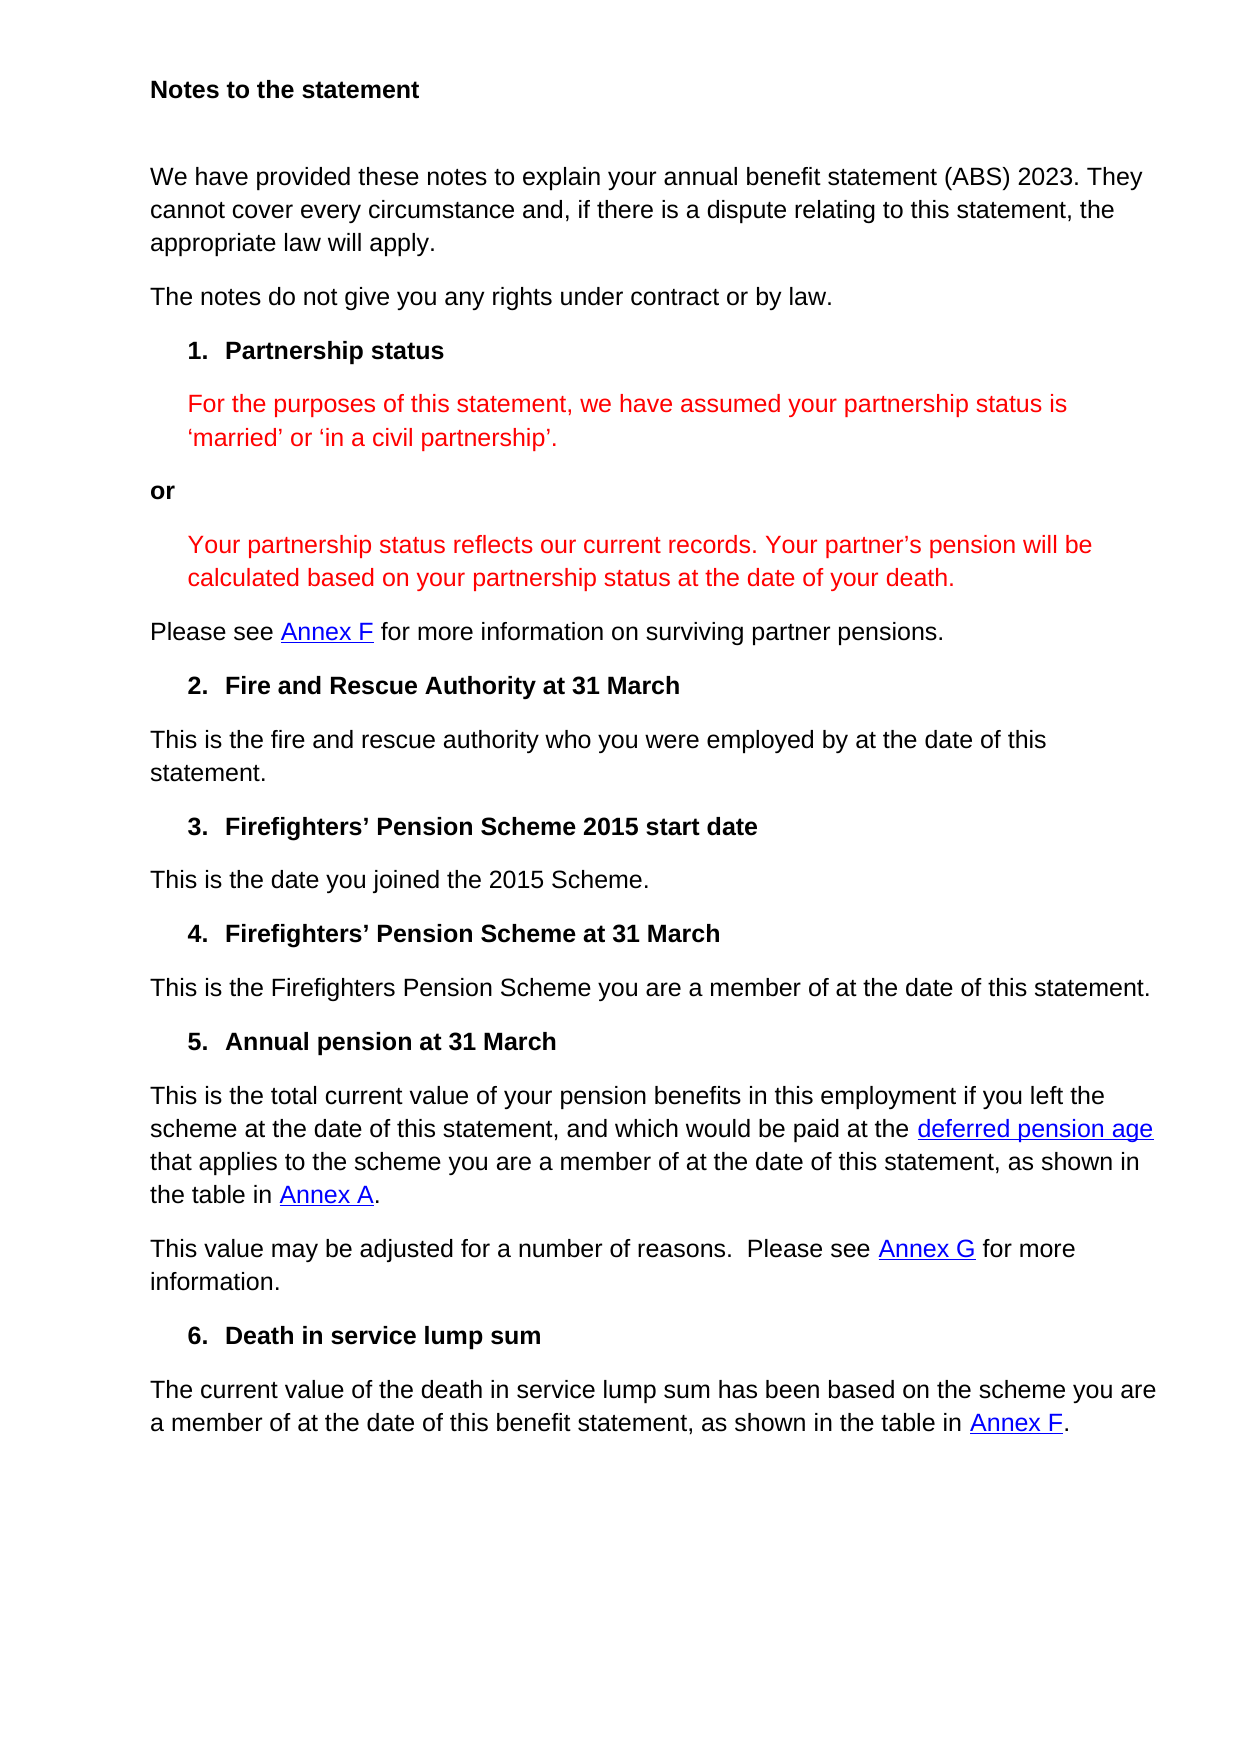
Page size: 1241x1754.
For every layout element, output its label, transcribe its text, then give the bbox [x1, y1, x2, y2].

text This is the total current value of your pension benefits in this employment if you left the scheme at the date of this statement, and which would be paid at the deferred pension age that applies to the scheme you are a member of at the date of this statement, as shown in the table in Annex A. [150, 1081, 1165, 1209]
text This is the date you joined the 2015 Scheme. [75, 866, 1165, 894]
text The current value of the death in service lump sum has been based on the scheme you are a member of at the date of this benefit statement, as shown in the table in Annex F. [150, 1374, 1165, 1436]
text We have provided these notes to explain your annual benefit statement (ABS) 2023. They cannot cover every circumstance and, if there is a dispute relating to this statement, the appropriate law will apply. [150, 162, 1165, 257]
text The notes do not give you any rights under contract or by law. [150, 282, 1165, 311]
subtitle Death in service lump sum [187, 1321, 1165, 1349]
subtitle Annual pension at 31 March [187, 1027, 1165, 1056]
text or [75, 476, 1165, 505]
subtitle Partnership status [187, 336, 1165, 364]
text This is the fire and rescue authority who you were employed by at the date of this statement. [150, 725, 1165, 787]
subtitle Fire and Rescue Authority at 31 March [187, 671, 1165, 700]
text This is the Firefighters Pension Scheme you are a member of at the date of this statement. [150, 973, 1165, 1002]
text This value may be adjusted for a number of reasons. Please see Annex G for more information. [150, 1234, 1165, 1296]
list Notes to the statement [150, 75, 1165, 104]
subtitle Firefighters’ Pension Scheme at 31 March [187, 919, 1165, 948]
subtitle Firefighters’ Pension Scheme 2015 start date [187, 812, 1165, 840]
list For the purposes of this statement, we have assumed your partnership status is ‘married’ or ‘in a civil partnership’. [187, 389, 1165, 451]
text Your partnership status reflects our current records. Your partner’s pension will be calculated based on your partnership status at the date of your death. [187, 530, 1165, 592]
text Please see Annex F for more information on surviving partner pensions. [75, 617, 1165, 646]
